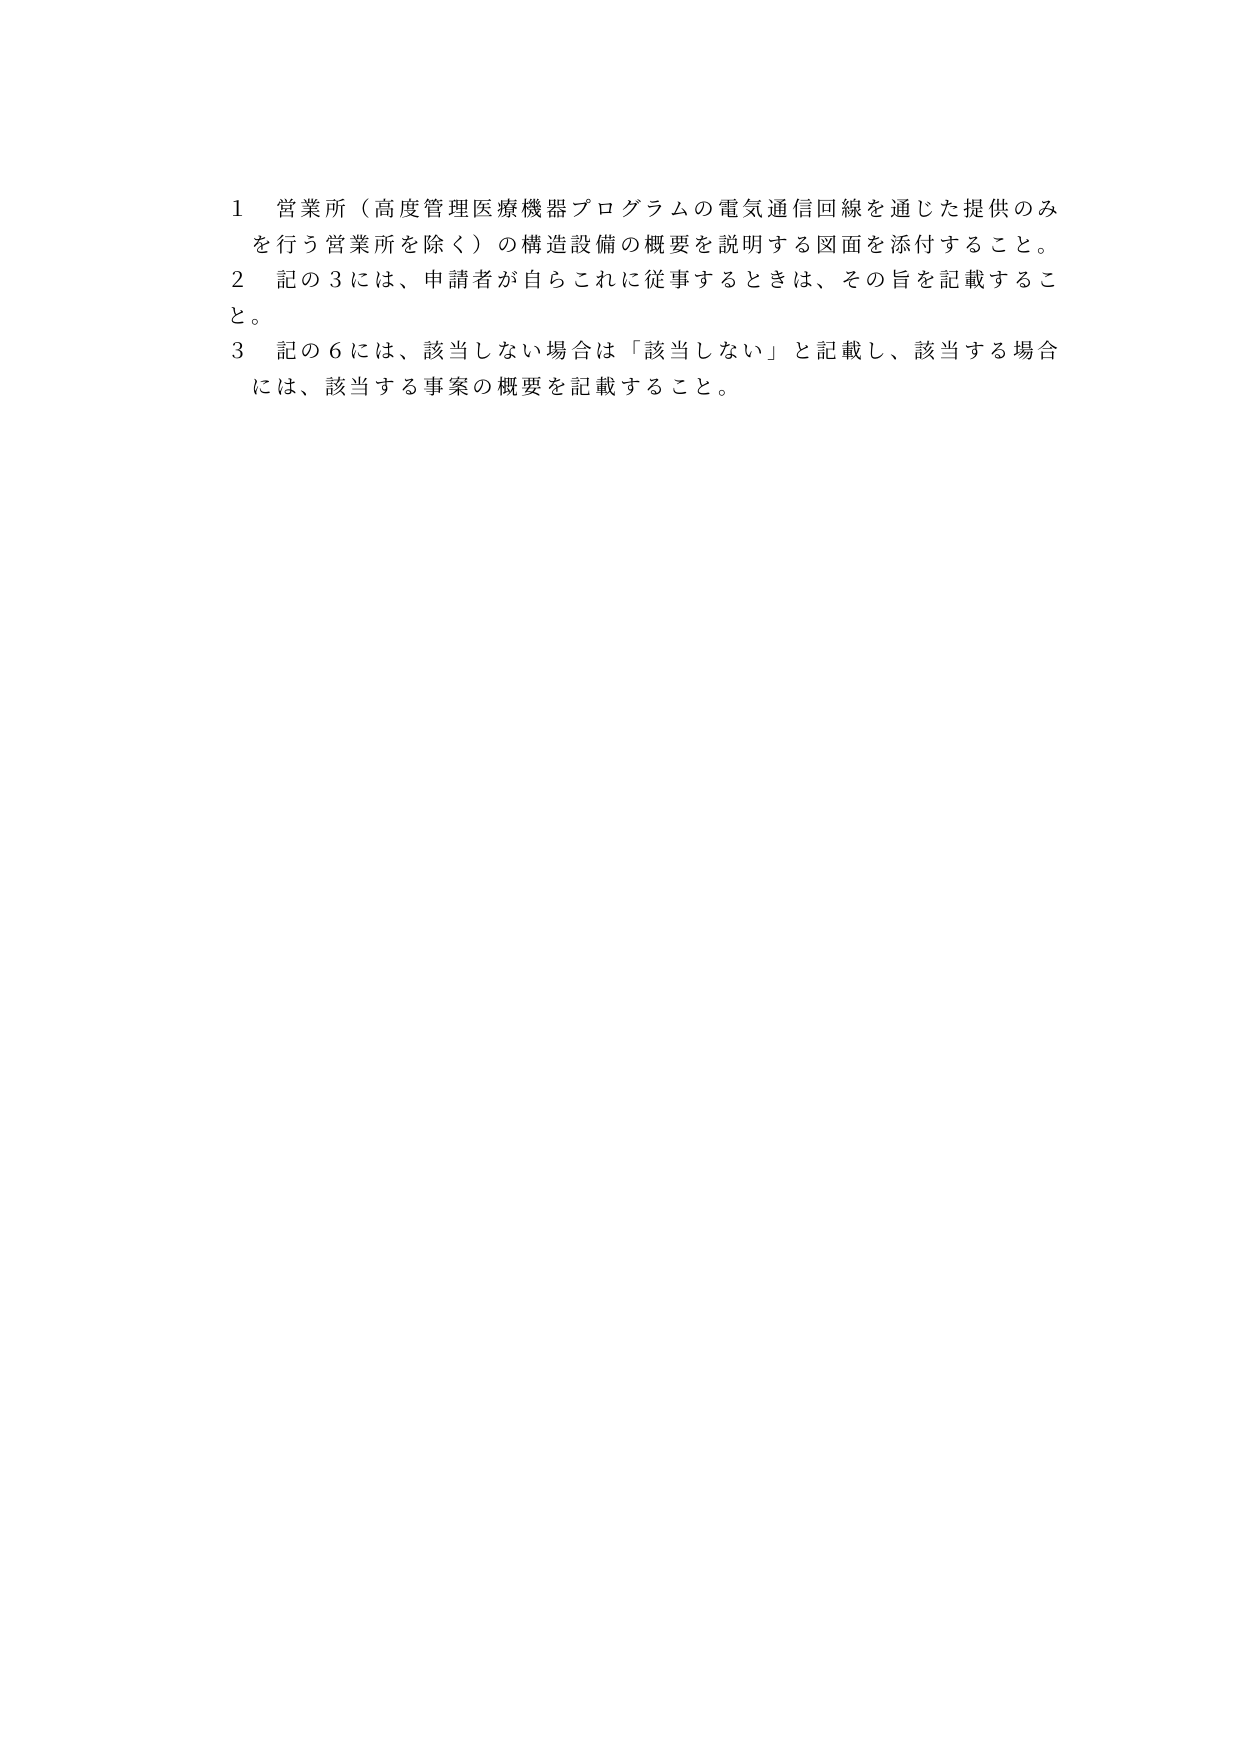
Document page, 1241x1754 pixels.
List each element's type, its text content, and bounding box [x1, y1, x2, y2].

text １ 営業所（高度管理医療機器プログラムの電気通信回線を通じた提供のみを行う営業所を除く）の構造設備の概要を説明する図面を添付すること。 [207, 190, 1063, 261]
text ３ 記の６には、該当しない場合は「該当しない」と記載し、該当する場合には、該当する事案の概要を記載すること。 [207, 332, 1063, 403]
text ２ 記の３には、申請者が自らこれに従事するときは、その旨を記載すること。 [207, 261, 1063, 332]
